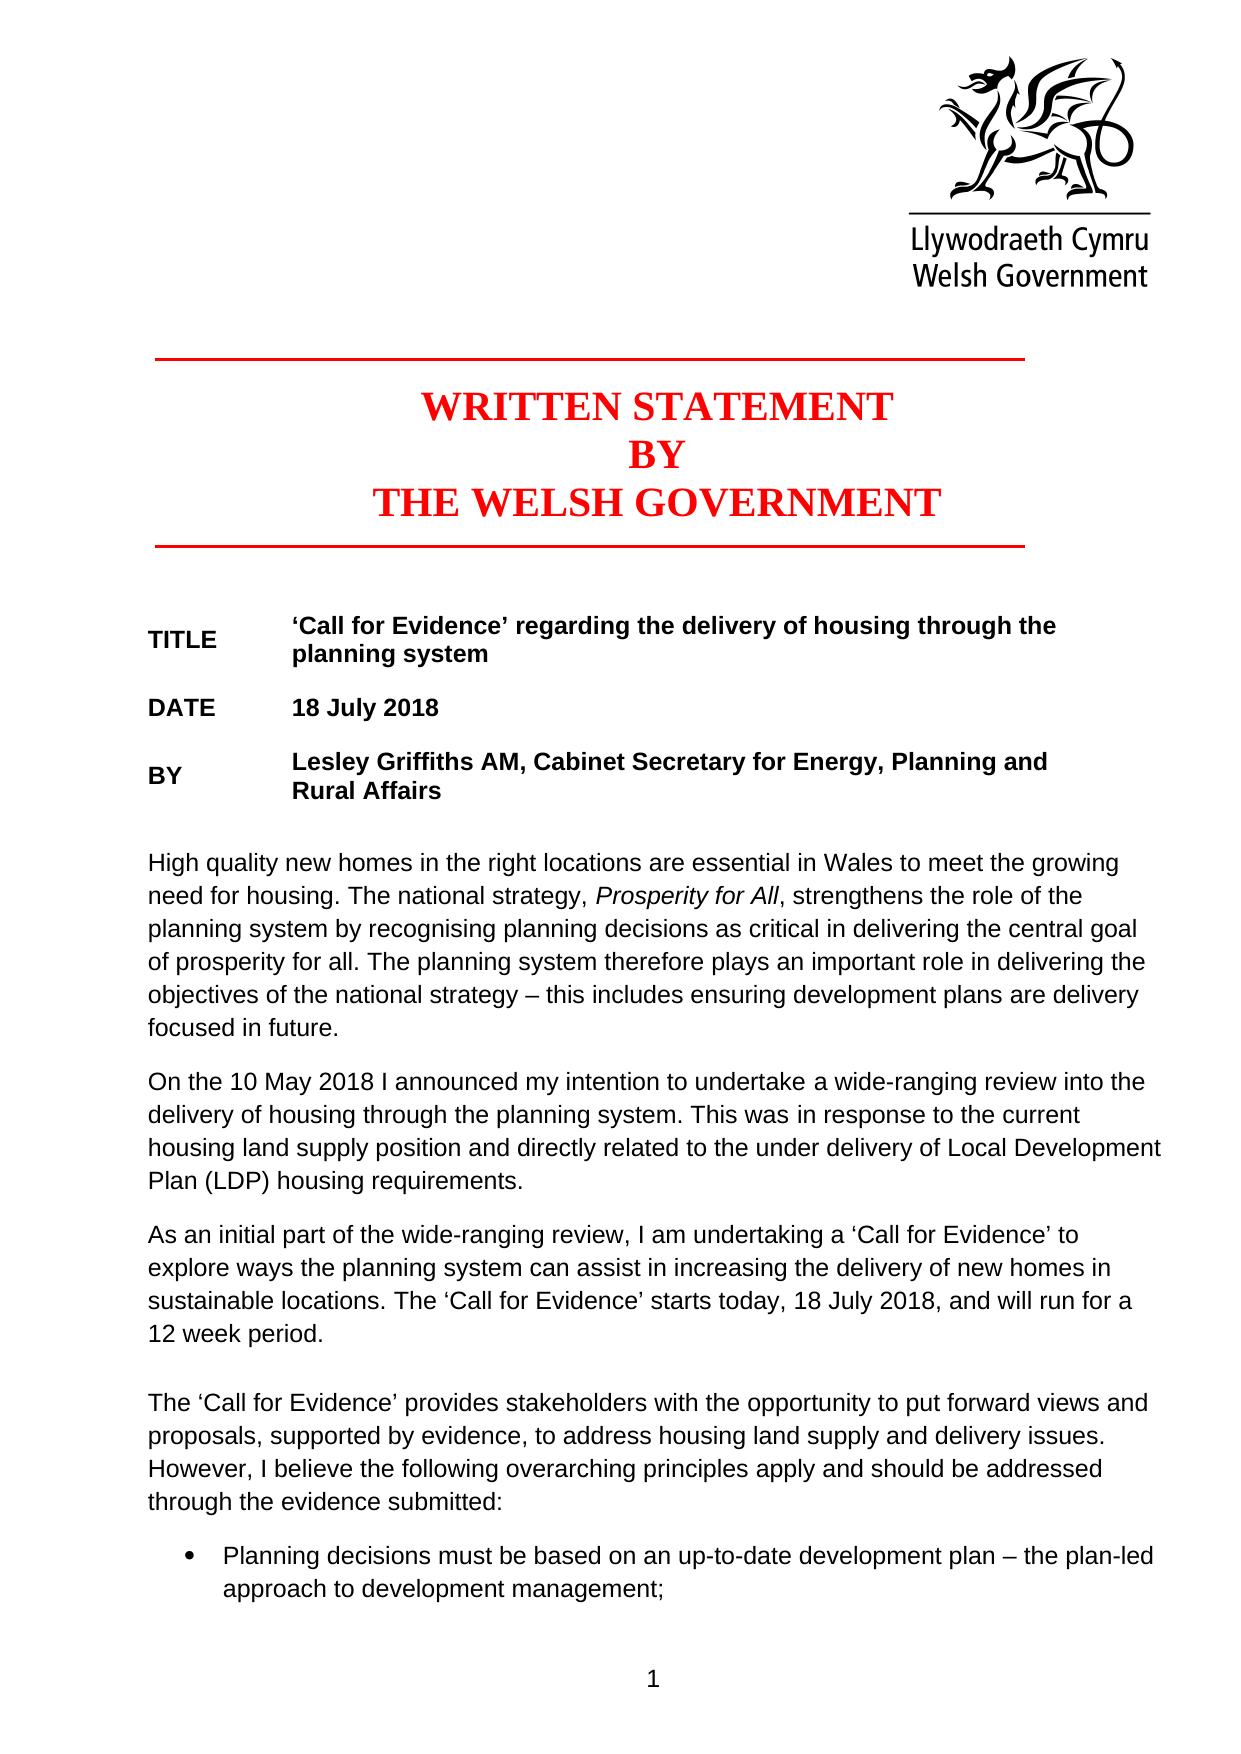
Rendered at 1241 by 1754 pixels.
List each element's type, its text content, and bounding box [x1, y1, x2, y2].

subtitle BY [148, 430, 1166, 478]
text The ‘Call for Evidence’ provides stakeholders with the opportunity to put forward views and proposals, supported by evidence, to address housing land supply and delivery issues. However, I believe the following overarching principles apply and should be addressed through the evidence submitted: [148, 1388, 1166, 1516]
table_cell 18 July 2018 [280, 681, 1078, 734]
table_cell BY [136, 734, 280, 817]
subtitle THE WELSH GOVERNMENT [148, 478, 1166, 526]
list Planning decisions must be based on an up-to-date development plan – the plan-led approach to development management; [185, 1541, 1166, 1603]
picture [908, 56, 1151, 287]
text As an initial part of the wide-ranging review, I am undertaking a ‘Call for Evidence’ to explore ways the planning system can assist in increasing the delivery of new homes in sustainable locations. The ‘Call for Evidence’ starts today, 18 July 2018, and will run for a 12 week period. [148, 1220, 1166, 1348]
text High quality new homes in the right locations are essential in Wales to meet the growing need for housing. The national strategy, Prosperity for All, strengthens the role of the planning system by recognising planning decisions as critical in delivering the central goal of prosperity for all. The planning system therefore plays an important role in delivering the objectives of the national strategy – this includes ensuring development plans are delivery focused in future. [148, 848, 1166, 1042]
table_cell Lesley Griffiths AM, Cabinet Secretary for Energy, Planning and Rural Affairs [280, 734, 1078, 817]
table_header TITLE [136, 557, 280, 681]
subtitle WRITTEN STATEMENT [148, 382, 1166, 430]
table_header ‘Call for Evidence’ regarding the delivery of housing through the planning system [280, 557, 1078, 681]
table_cell DATE [136, 681, 280, 734]
text On the 10 May 2018 I announced my intention to undertake a wide-ranging review into the delivery of housing through the planning system. This was in response to the current housing land supply position and directly related to the under delivery of Local Development Plan (LDP) housing requirements. [148, 1067, 1166, 1195]
